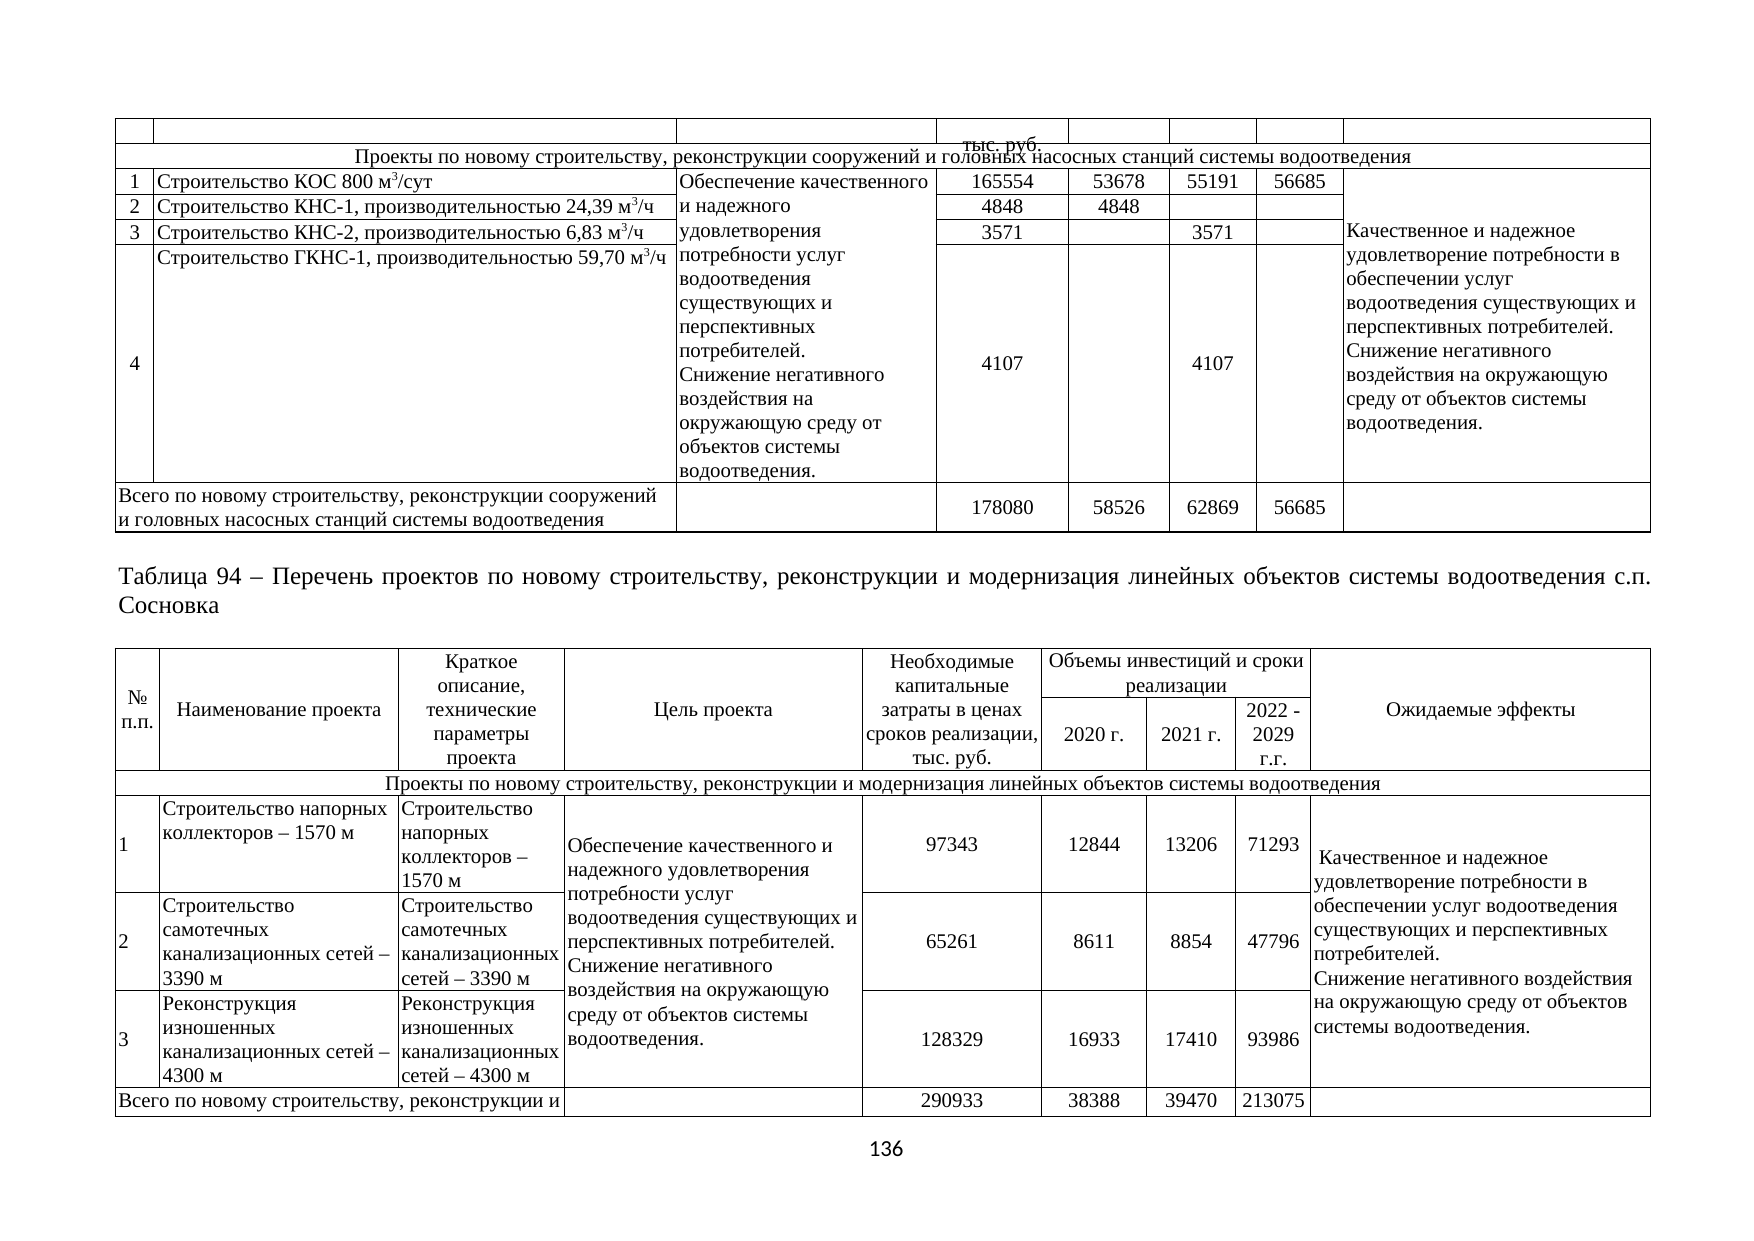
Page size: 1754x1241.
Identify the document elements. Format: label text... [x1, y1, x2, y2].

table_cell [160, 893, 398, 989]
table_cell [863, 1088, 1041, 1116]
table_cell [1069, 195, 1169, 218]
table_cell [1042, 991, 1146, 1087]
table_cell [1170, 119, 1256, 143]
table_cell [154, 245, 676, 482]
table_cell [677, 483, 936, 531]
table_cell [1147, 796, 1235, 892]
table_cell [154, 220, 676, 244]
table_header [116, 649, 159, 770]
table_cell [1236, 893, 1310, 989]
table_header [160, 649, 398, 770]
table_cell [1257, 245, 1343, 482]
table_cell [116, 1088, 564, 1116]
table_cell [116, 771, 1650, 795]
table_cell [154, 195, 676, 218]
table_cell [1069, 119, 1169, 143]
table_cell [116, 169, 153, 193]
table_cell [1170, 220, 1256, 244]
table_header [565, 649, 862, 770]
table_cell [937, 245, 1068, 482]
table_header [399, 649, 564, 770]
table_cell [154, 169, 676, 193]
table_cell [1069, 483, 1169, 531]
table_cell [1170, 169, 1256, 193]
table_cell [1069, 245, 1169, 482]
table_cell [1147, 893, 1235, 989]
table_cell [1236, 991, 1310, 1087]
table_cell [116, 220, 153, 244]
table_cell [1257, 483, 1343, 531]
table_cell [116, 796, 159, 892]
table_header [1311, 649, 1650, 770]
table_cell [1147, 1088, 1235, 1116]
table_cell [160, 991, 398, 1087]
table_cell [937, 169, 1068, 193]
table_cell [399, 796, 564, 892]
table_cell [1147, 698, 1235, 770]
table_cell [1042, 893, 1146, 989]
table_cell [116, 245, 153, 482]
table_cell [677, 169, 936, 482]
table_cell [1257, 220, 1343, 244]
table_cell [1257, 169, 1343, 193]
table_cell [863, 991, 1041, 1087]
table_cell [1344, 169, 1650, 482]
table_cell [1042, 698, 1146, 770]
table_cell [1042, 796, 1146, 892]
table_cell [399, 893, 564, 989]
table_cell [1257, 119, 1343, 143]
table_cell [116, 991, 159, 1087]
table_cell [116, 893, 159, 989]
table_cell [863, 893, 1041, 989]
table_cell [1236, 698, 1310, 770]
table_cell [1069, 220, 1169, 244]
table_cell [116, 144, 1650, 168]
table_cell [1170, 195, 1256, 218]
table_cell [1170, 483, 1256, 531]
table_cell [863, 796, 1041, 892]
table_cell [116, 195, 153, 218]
text Таблица 94 – Перечень проектов по новому строительству, реконструкции и модернизация линейных объектов системы водоотведения с.п. Сосновка [118, 561, 1654, 619]
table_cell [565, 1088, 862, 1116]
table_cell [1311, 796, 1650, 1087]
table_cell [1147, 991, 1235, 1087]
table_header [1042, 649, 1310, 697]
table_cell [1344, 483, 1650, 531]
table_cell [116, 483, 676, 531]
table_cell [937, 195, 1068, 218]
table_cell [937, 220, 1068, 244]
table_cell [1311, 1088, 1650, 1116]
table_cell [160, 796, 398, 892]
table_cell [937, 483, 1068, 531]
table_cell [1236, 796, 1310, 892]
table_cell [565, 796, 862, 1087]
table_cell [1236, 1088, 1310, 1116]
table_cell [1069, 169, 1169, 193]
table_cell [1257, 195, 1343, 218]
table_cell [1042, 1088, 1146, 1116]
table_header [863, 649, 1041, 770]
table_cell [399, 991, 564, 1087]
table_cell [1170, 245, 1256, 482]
